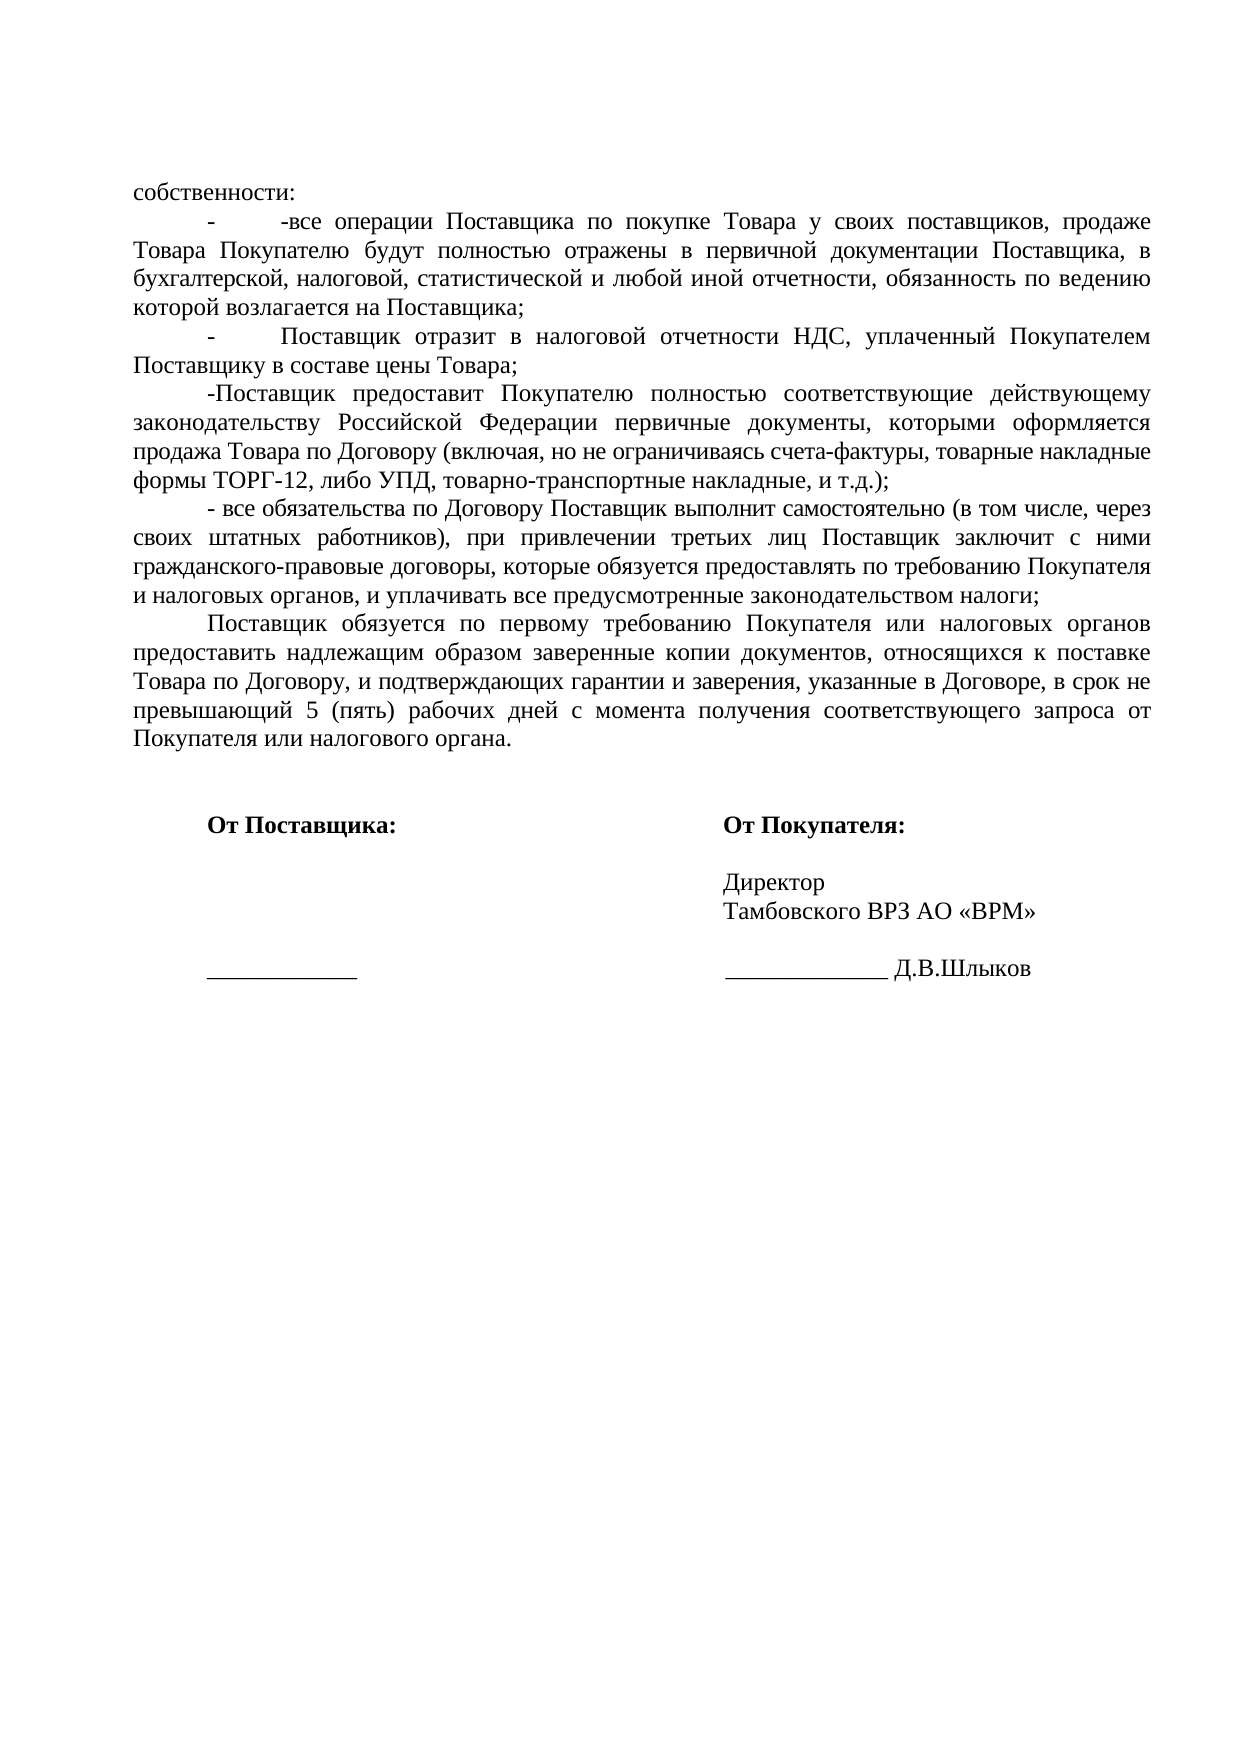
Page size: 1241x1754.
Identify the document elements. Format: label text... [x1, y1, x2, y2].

text Поставщик обязуется по первому требованию Покупателя или налоговых органов предоставить надлежащим образом заверенные копии документов, относящихся к поставке Товара по Договору, и подтверждающих гарантии и заверения, указанные в Договоре, в срок не превышающий 5 (пять) рабочих дней с момента получения соответствующего запроса от Покупателя или налогового органа. [133, 608, 1152, 752]
list -все операции Поставщика по покупке Товара у своих поставщиков, продаже Товара Покупателю будут полностью отражены в первичной документации Поставщика, в бухгалтерской, налоговой, статистической и любой иной отчетности, обязанность по ведению которой возлагается на Поставщика; [133, 206, 1152, 321]
text -Поставщик предоставит Покупателю полностью соответствующие действующему законодательству Российской Федерации первичные документы, которыми оформляется продажа Товара по Договору (включая, но не ограничиваясь счета-фактуры, товарные накладные формы ТОРГ-12, либо УПД, товарно-транспортные накладные, и т.д.); [133, 378, 1152, 493]
text Директор [649, 867, 1152, 896]
text - все обязательства по Договору Поставщик выполнит самостоятельно (в том числе, через своих штатных работников), при привлечении третьих лиц Поставщик заключит с ними гражданского-правовые договоры, которые обязуется предоставлять по требованию Покупателя и налоговых органов, и уплачивать все предусмотренные законодательством налоги; [133, 493, 1152, 608]
text Тамбовского ВРЗ АО «ВРМ» [649, 896, 1152, 925]
text От Поставщика: От Покупателя: [133, 810, 1152, 838]
text ____________ _____________ Д.В.Шлыков [133, 953, 1152, 982]
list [133, 177, 1152, 206]
list Поставщик отразит в налоговой отчетности НДС, уплаченный Покупателем Поставщику в составе цены Товара; [133, 321, 1152, 378]
